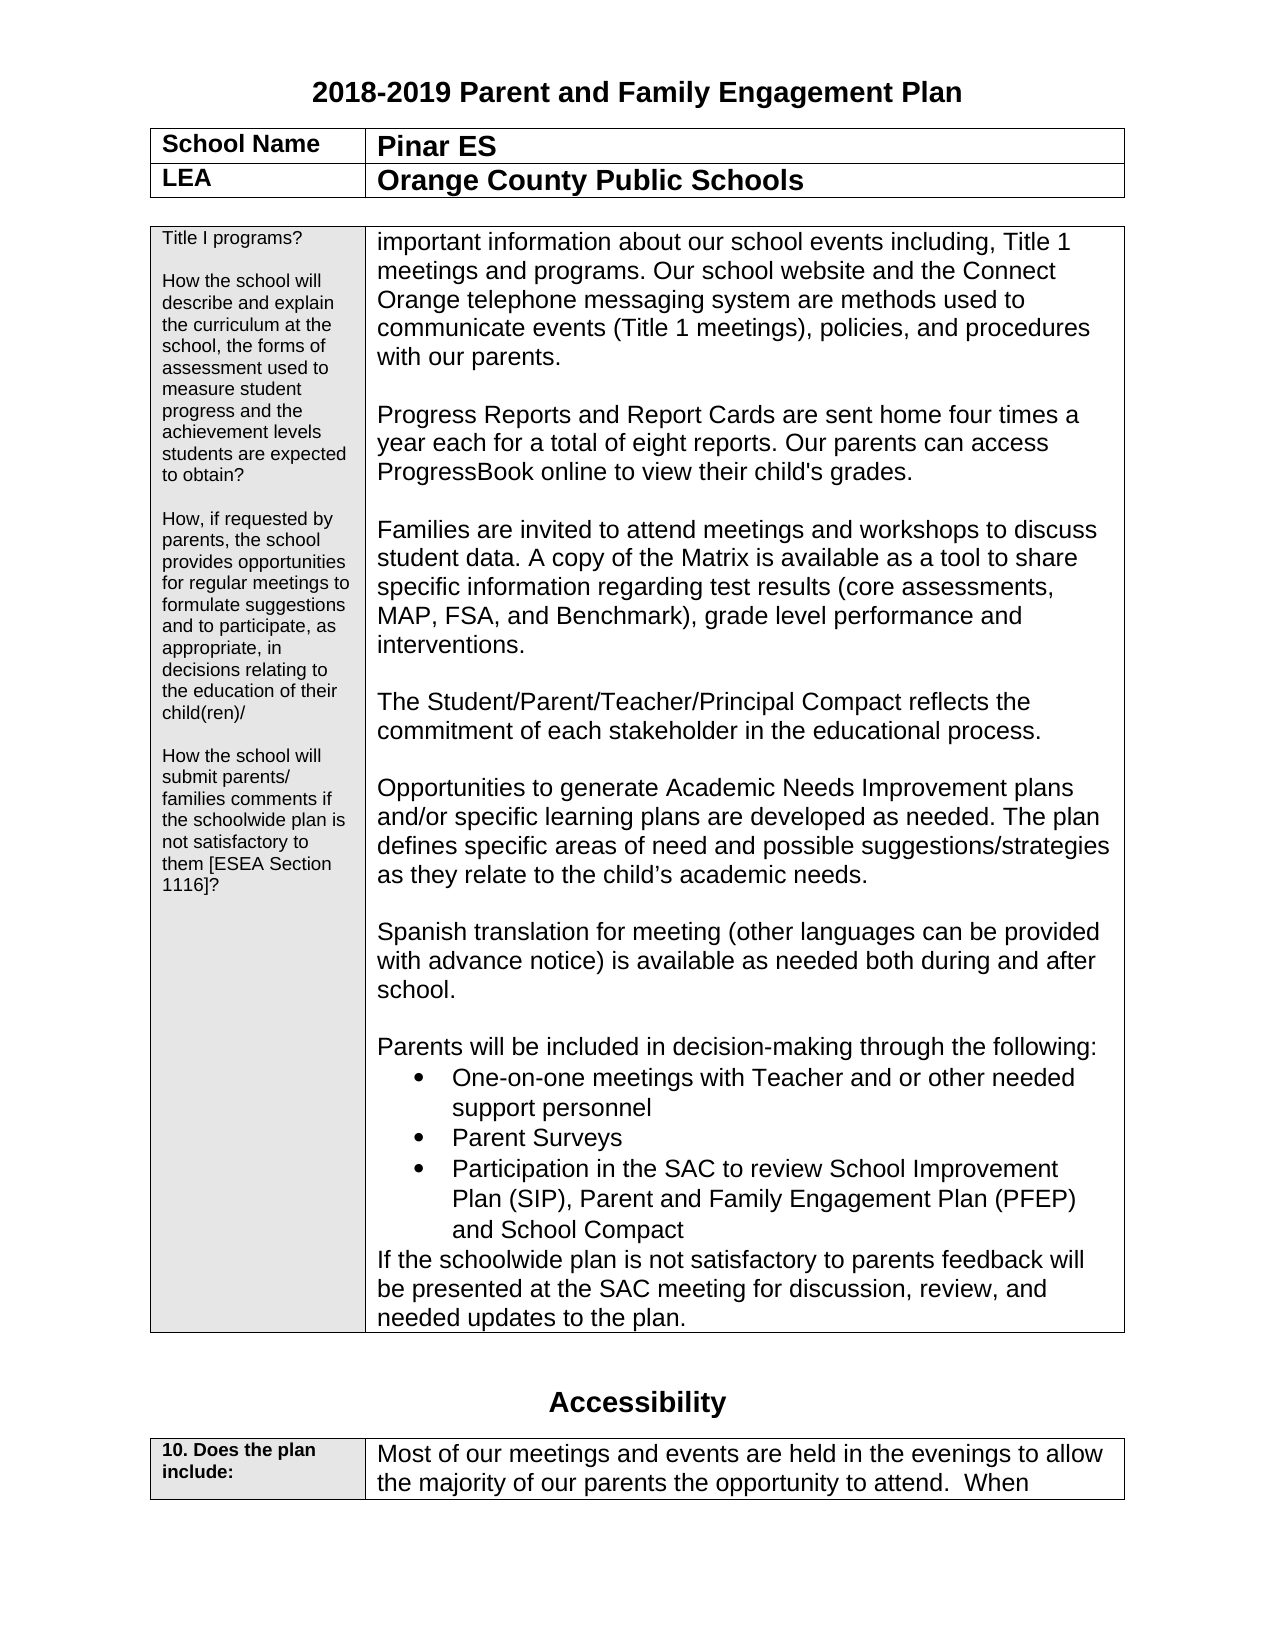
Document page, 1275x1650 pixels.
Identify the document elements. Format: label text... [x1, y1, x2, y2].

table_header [151, 227, 365, 1332]
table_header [151, 1439, 365, 1499]
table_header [366, 1439, 1124, 1499]
text Accessibility [150, 1385, 1125, 1419]
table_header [366, 227, 1124, 1332]
